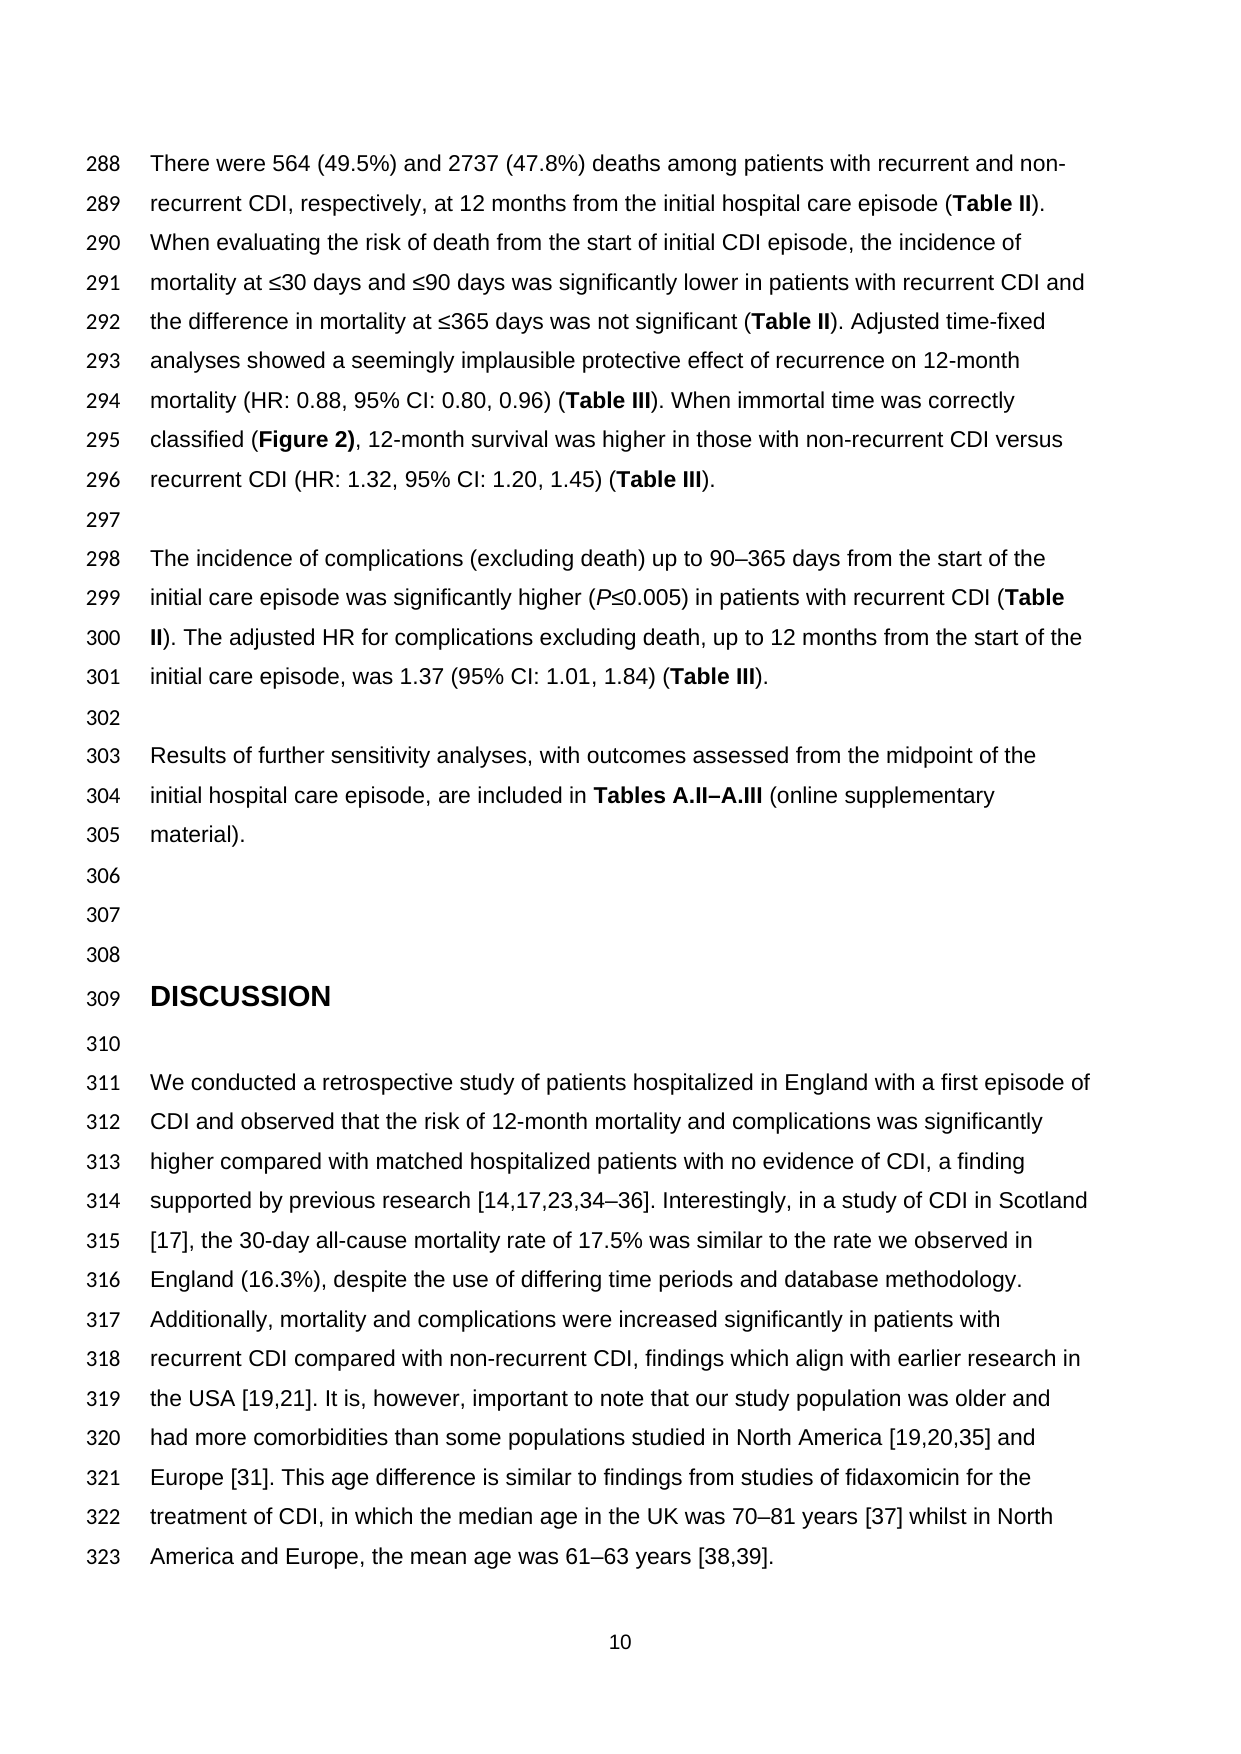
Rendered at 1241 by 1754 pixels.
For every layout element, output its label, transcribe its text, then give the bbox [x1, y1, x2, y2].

text The incidence of complications (excluding death) up to 90–365 days from the start of the initial care episode was significantly higher (P≤0.005) in patients with recurrent CDI (Table II). The adjusted HR for complications excluding death, up to 12 months from the start of the initial care episode, was 1.37 (95% CI: 1.01, 1.84) (Table III). [150, 545, 1090, 689]
subtitle Discussion [150, 979, 1090, 1013]
text We conducted a retrospective study of patients hospitalized in England with a first episode of CDI and observed that the risk of 12-month mortality and complications was significantly higher compared with matched hospitalized patients with no evidence of CDI, a finding supported by previous research [14,17,23,34–36]. Interestingly, in a study of CDI in Scotland [17], the 30-day all-cause mortality rate of 17.5% was similar to the rate we observed in England (16.3%), despite the use of differing time periods and database methodology. Additionally, mortality and complications were increased significantly in patients with recurrent CDI compared with non-recurrent CDI, findings which align with earlier research in the USA [19,21]. It is, however, important to note that our study population was older and had more comorbidities than some populations studied in North America [19,20,35] and Europe [31]. This age difference is similar to findings from studies of fidaxomicin for the treatment of CDI, in which the median age in the UK was 70–81 years [37] whilst in North America and Europe, the mean age was 61–63 years [38,39]. [150, 1069, 1090, 1569]
text There were 564 (49.5%) and 2737 (47.8%) deaths among patients with recurrent and non-recurrent CDI, respectively, at 12 months from the initial hospital care episode (Table II). When evaluating the risk of death from the start of initial CDI episode, the incidence of mortality at ≤30 days and ≤90 days was significantly lower in patients with recurrent CDI and the difference in mortality at ≤365 days was not significant (Table II). Adjusted time-fixed analyses showed a seemingly implausible protective effect of recurrence on 12-month mortality (HR: 0.88, 95% CI: 0.80, 0.96) (Table III). When immortal time was correctly classified (Figure 2), 12-month survival was higher in those with non-recurrent CDI versus recurrent CDI (HR: 1.32, 95% CI: 1.20, 1.45) (Table III). [150, 150, 1090, 492]
text Results of further sensitivity analyses, with outcomes assessed from the midpoint of the initial hospital care episode, are included in Tables A.II–A.III (online supplementary material). [150, 742, 1090, 847]
